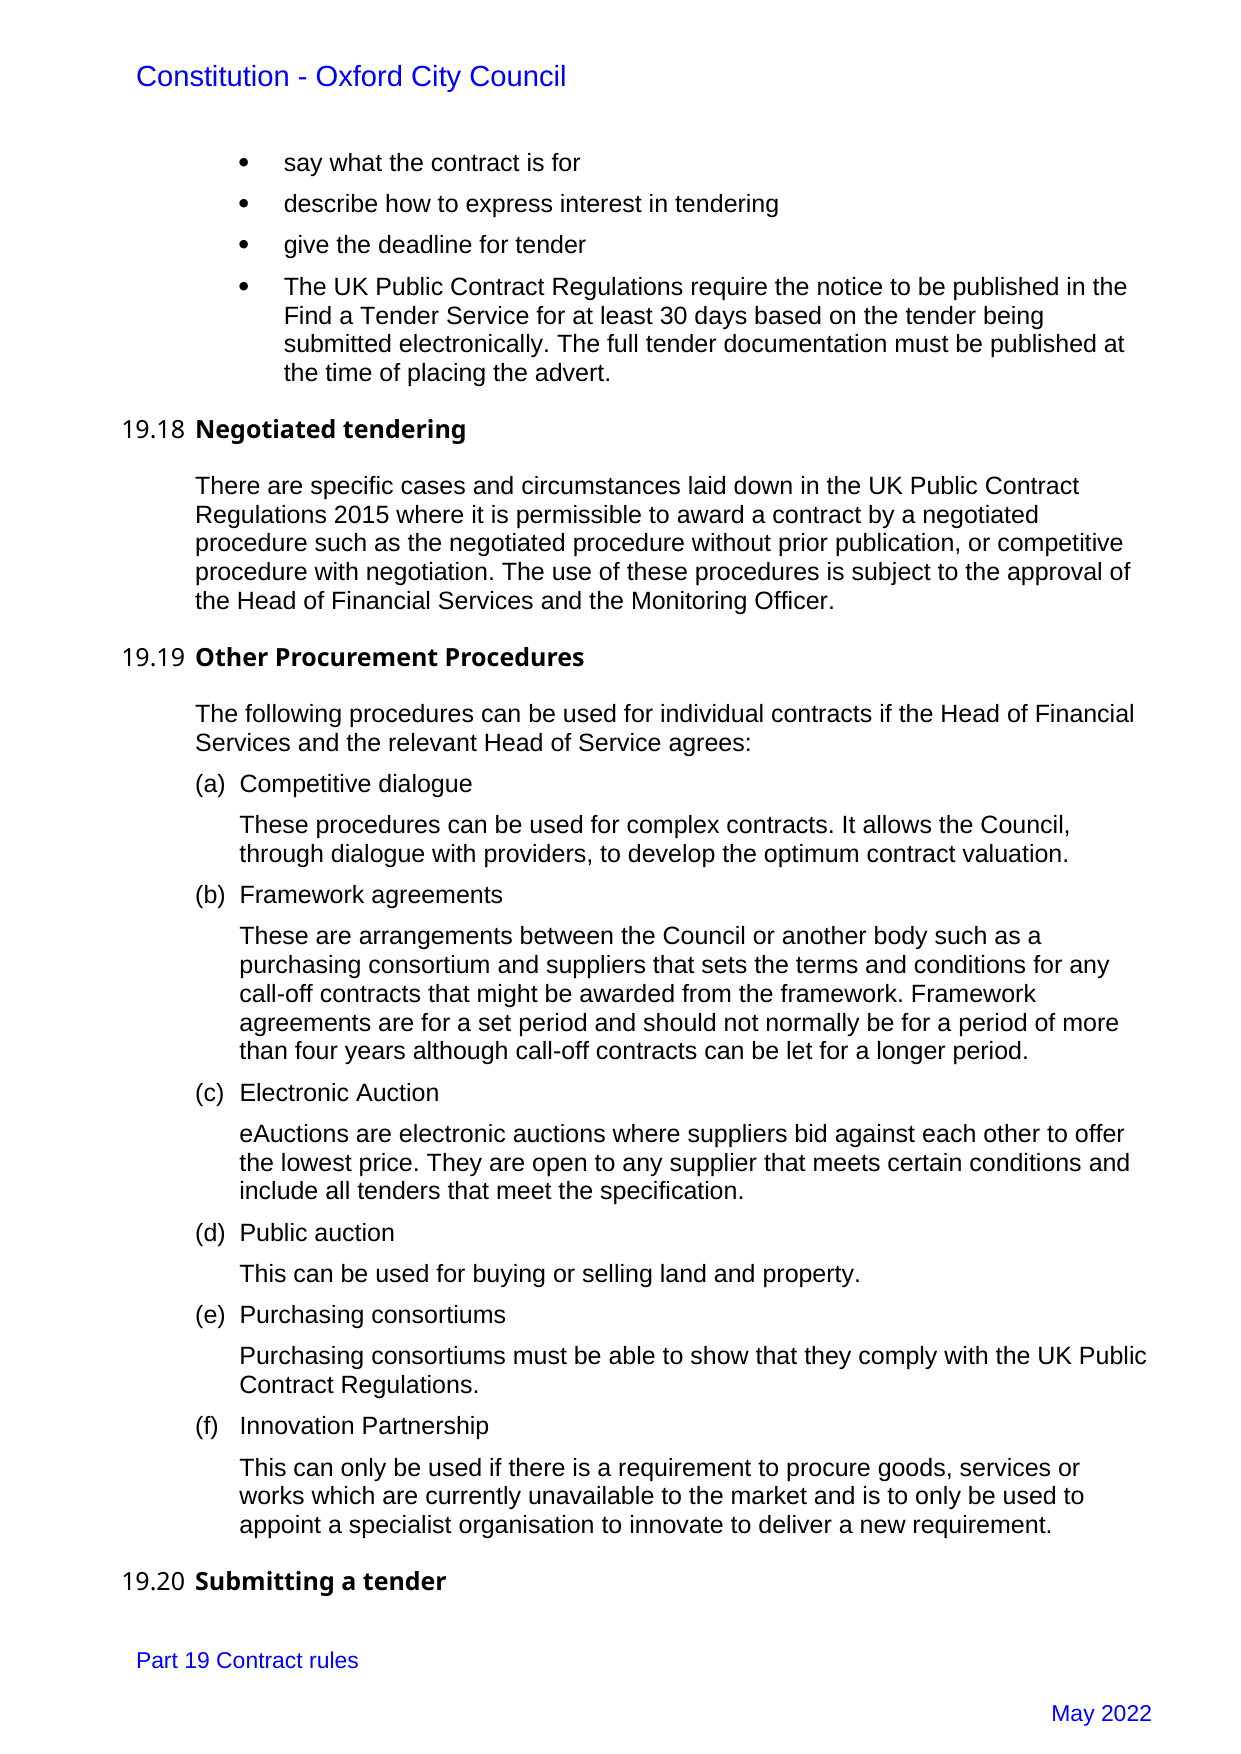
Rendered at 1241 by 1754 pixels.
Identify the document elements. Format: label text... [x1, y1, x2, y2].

text give the deadline for tender [239, 230, 1152, 259]
list eAuctions are electronic auctions where suppliers bid against each other to offer the lowest price. They are open to any supplier that meets certain conditions and include all tenders that meet the specification. [239, 1119, 1152, 1205]
text Electronic Auction [195, 1077, 1152, 1106]
text describe how to express interest in tendering [239, 189, 1152, 218]
text say what the contract is for [239, 148, 1152, 177]
list Purchasing consortiums must be able to show that they comply with the UK Public Contract Regulations. [239, 1341, 1152, 1399]
list This can only be used if there is a requirement to procure goods, services or works which are currently unavailable to the market and is to only be used to appoint a specialist organisation to innovate to deliver a new requirement. [239, 1452, 1152, 1539]
text Innovation Partnership [195, 1411, 1152, 1440]
text Purchasing consortiums [195, 1300, 1152, 1329]
text Public auction [195, 1217, 1152, 1246]
subtitle Submitting a tender [121, 1564, 1152, 1598]
text The following procedures can be used for individual contracts if the Head of Financial Services and the relevant Head of Service agrees: [195, 699, 1152, 756]
list Competitive dialogue [195, 769, 1152, 797]
subtitle Other Procurement Procedures [121, 640, 1152, 674]
list These procedures can be used for complex contracts. It allows the Council, through dialogue with providers, to develop the optimum contract valuation. [239, 810, 1152, 867]
subtitle Negotiated tendering [121, 412, 1152, 446]
text Framework agreements [195, 880, 1152, 909]
list This can be used for buying or selling land and property. [239, 1259, 1152, 1287]
text The UK Public Contract Regulations require the notice to be published in the Find a Tender Service for at least 30 days based on the tender being submitted electronically. The full tender documentation must be published at the time of placing the advert. [239, 272, 1152, 387]
list These are arrangements between the Council or another body such as a purchasing consortium and suppliers that sets the terms and conditions for any call-off contracts that might be awarded from the framework. Framework agreements are for a set period and should not normally be for a period of more than four years although call-off contracts can be let for a longer period. [239, 921, 1152, 1065]
text There are specific cases and circumstances laid down in the UK Public Contract Regulations 2015 where it is permissible to award a contract by a negotiated procedure such as the negotiated procedure without prior publication, or competitive procedure with negotiation. The use of these procedures is subject to the approval of the Head of Financial Services and the Monitoring Officer. [195, 471, 1152, 615]
